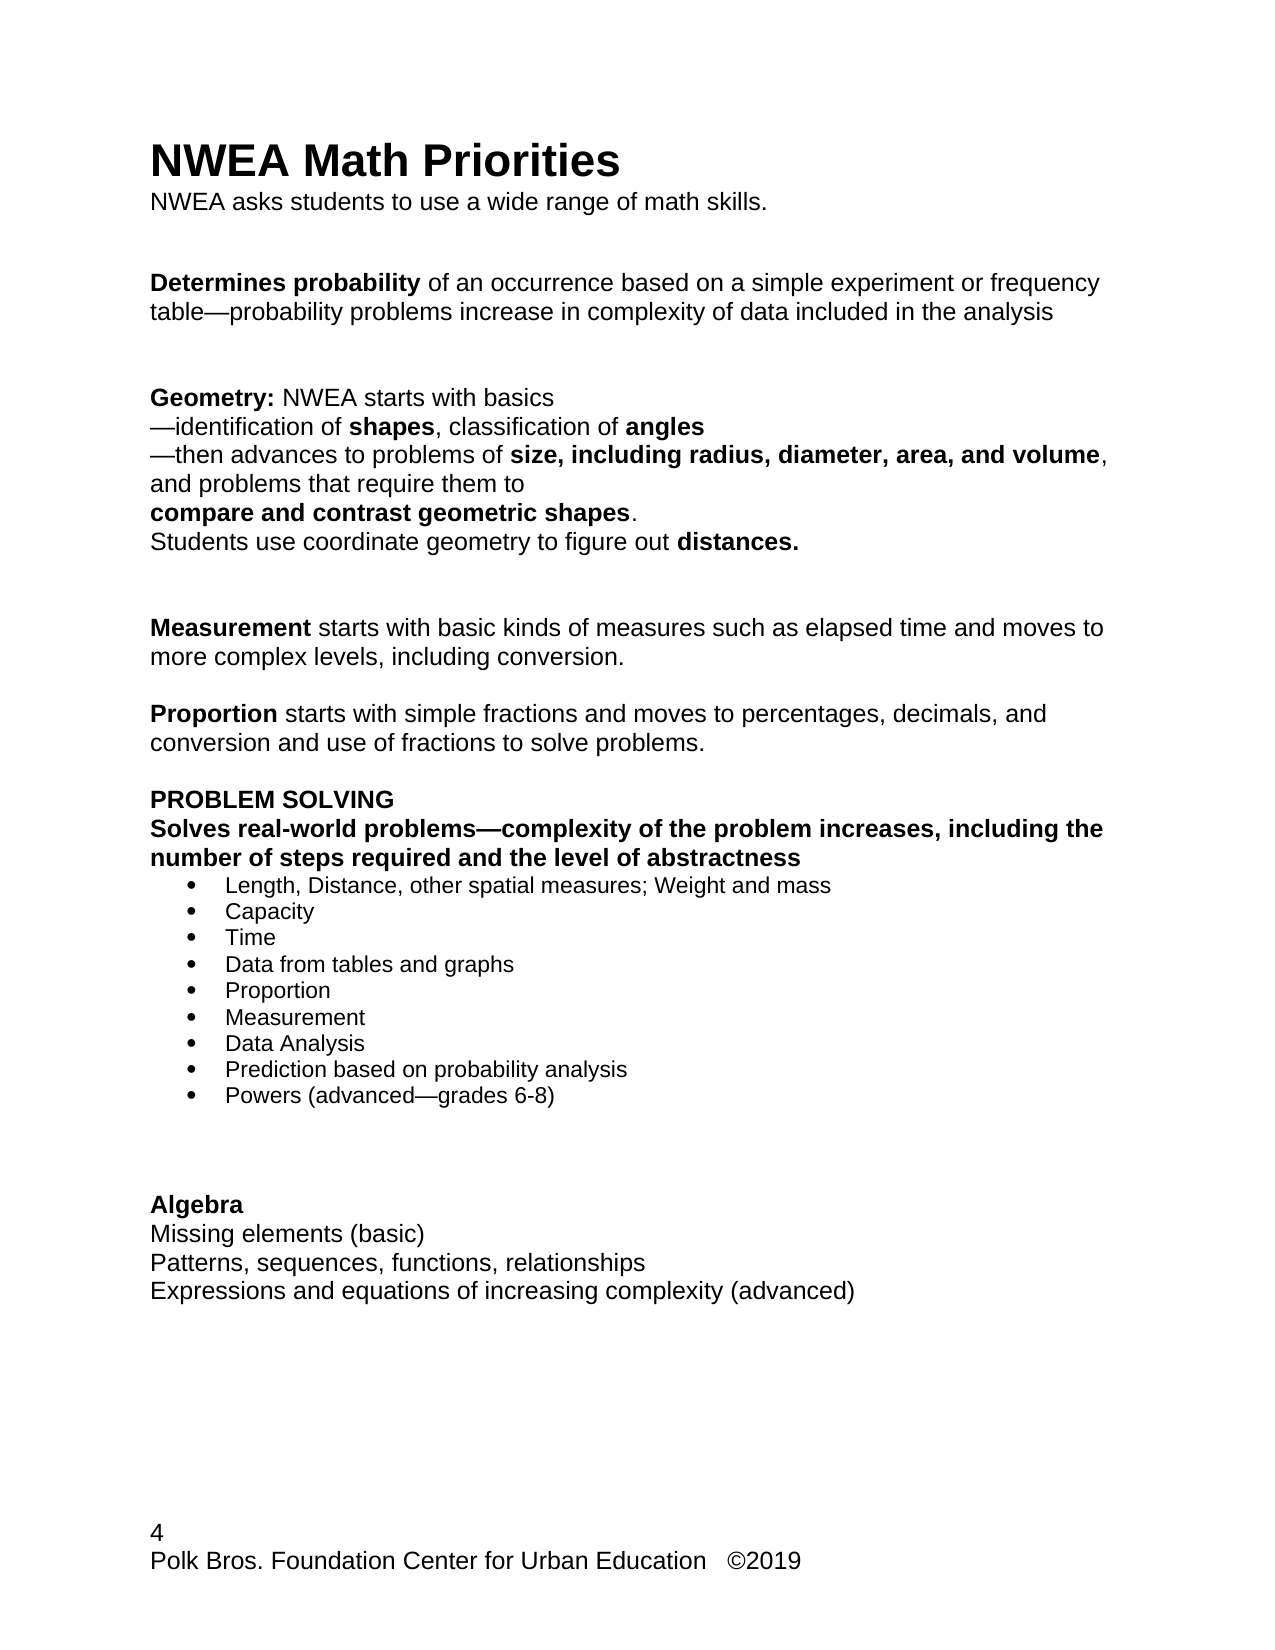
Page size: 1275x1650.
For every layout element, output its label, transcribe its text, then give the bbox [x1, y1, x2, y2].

text Algebra [150, 1190, 1125, 1219]
list Powers (advanced—grades 6-8) [187, 1082, 1125, 1109]
text Expressions and equations of increasing complexity (advanced) [150, 1276, 1125, 1305]
text compare and contrast geometric shapes. [150, 498, 1125, 527]
list Capacity [187, 898, 1125, 924]
list Measurement [187, 1003, 1125, 1030]
text Determines probability of an occurrence based on a simple experiment or frequency table—probability problems increase in complexity of data included in the analysis [150, 268, 1125, 325]
list Data Analysis [187, 1030, 1125, 1056]
list Proportion [187, 977, 1125, 1003]
text Solves real-world problems—complexity of the problem increases, including the number of steps required and the level of abstractness [150, 814, 1125, 872]
text Patterns, sequences, functions, relationships [150, 1248, 1125, 1276]
text NWEA Math Priorities [150, 134, 1125, 186]
text —then advances to problems of size, including radius, diameter, area, and volume, and problems that require them to [150, 440, 1125, 498]
list Prediction based on probability analysis [187, 1056, 1125, 1082]
text —identification of shapes, classification of angles [150, 412, 1125, 440]
text NWEA asks students to use a wide range of math skills. [150, 186, 1125, 215]
text Proportion starts with simple fractions and moves to percentages, decimals, and conversion and use of fractions to solve problems. [150, 699, 1125, 757]
list Length, Distance, other spatial measures; Weight and mass [187, 872, 1125, 898]
text PROBLEM SOLVING [150, 785, 1125, 814]
list Time [187, 924, 1125, 951]
text Students use coordinate geometry to figure out distances. [150, 527, 1125, 555]
text Measurement starts with basic kinds of measures such as elapsed time and moves to more complex levels, including conversion. [150, 613, 1125, 670]
text Geometry: NWEA starts with basics [150, 383, 1125, 412]
text Missing elements (basic) [150, 1219, 1125, 1248]
list Data from tables and graphs [187, 951, 1125, 977]
